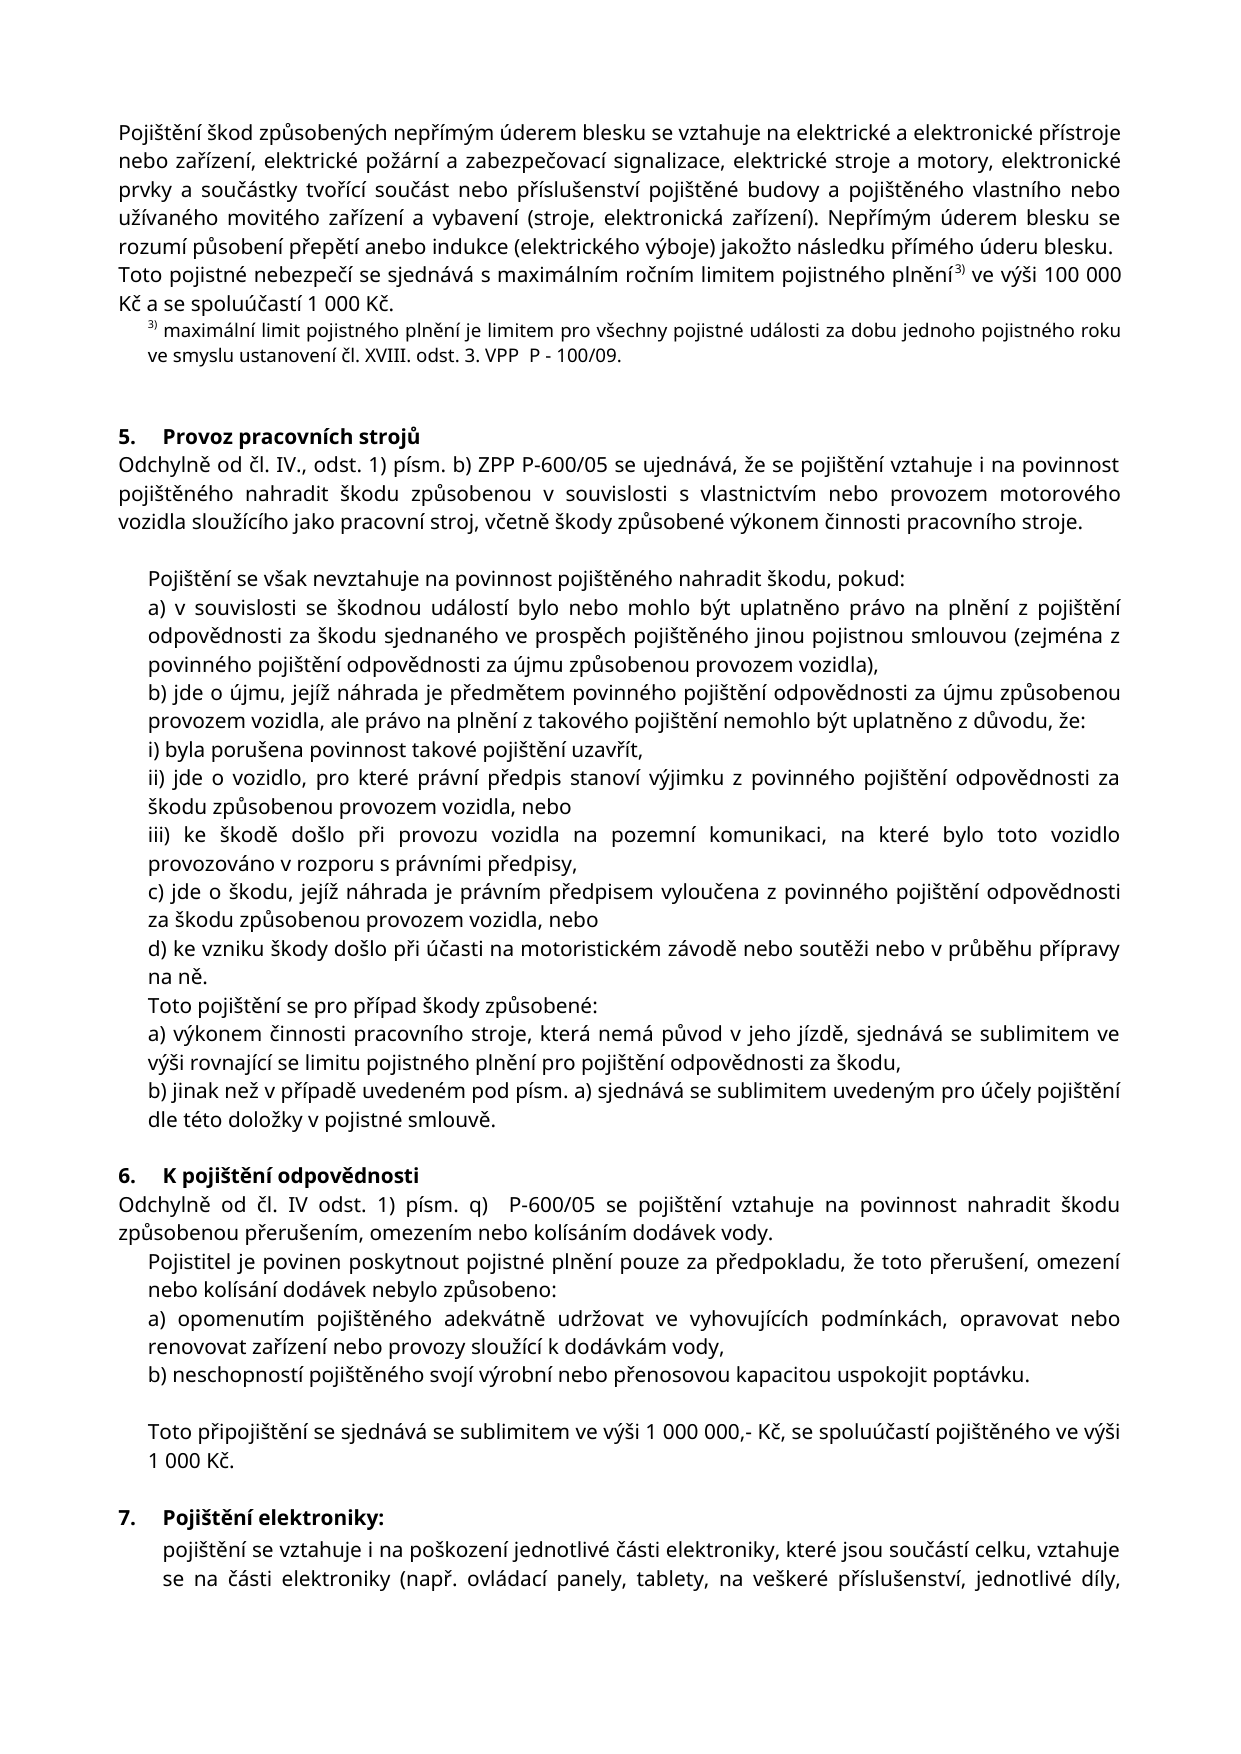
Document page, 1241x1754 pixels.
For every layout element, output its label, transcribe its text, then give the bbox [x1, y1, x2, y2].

text a) opomenutím pojištěného adekvátně udržovat ve vyhovujících podmínkách, opravovat nebo renovovat zařízení nebo provozy sloužící k dodávkám vody, [148, 1304, 1122, 1361]
text Odchylně od čl. IV., odst. 1) písm. b) ZPP P-600/05 se ujednává, že se pojištění vztahuje i na povinnost pojištěného nahradit škodu způsobenou v souvislosti s vlastnictvím nebo provozem motorového vozidla sloužícího jako pracovní stroj, včetně škody způsobené výkonem činnosti pracovního stroje. [118, 451, 1122, 536]
text b) jinak než v případě uvedeném pod písm. a) sjednává se sublimitem uvedeným pro účely pojištění dle této doložky v pojistné smlouvě. [148, 1076, 1122, 1133]
text Toto pojistné nebezpečí se sjednává s maximálním ročním limitem pojistného plnění3) ve výši 100 000 Kč a se spoluúčastí 1 000 Kč. [118, 260, 1122, 317]
text Toto připojištění se sjednává se sublimitem ve výši 1 000 000,- Kč, se spoluúčastí pojištěného ve výši 1 000 Kč. [148, 1417, 1122, 1474]
text ii) jde o vozidlo, pro které právní předpis stanoví výjimku z povinného pojištění odpovědnosti za škodu způsobenou provozem vozidla, nebo [148, 763, 1122, 820]
text Pojištění škod způsobených nepřímým úderem blesku se vztahuje na elektrické a elektronické přístroje nebo zařízení, elektrické požární a zabezpečovací signalizace, elektrické stroje a motory, elektronické prvky a součástky tvořící součást nebo příslušenství pojištěné budovy a pojištěného vlastního nebo užívaného movitého zařízení a vybavení (stroje, elektronická zařízení). Nepřímým úderem blesku se rozumí působení přepětí anebo indukce (elektrického výboje) jakožto následku přímého úderu blesku. [118, 118, 1122, 260]
text i) byla porušena povinnost takové pojištění uzavřít, [148, 735, 1122, 763]
text iii) ke škodě došlo při provozu vozidla na pozemní komunikaci, na které bylo toto vozidlo provozováno v rozporu s právními předpisy, [148, 820, 1122, 877]
text Toto pojištění se pro případ škody způsobené: [148, 991, 1122, 1019]
text c) jde o škodu, jejíž náhrada je právním předpisem vyloučena z povinného pojištění odpovědnosti za škodu způsobenou provozem vozidla, nebo [148, 877, 1122, 934]
text Pojištění se však nevztahuje na povinnost pojištěného nahradit škodu, pokud: [148, 564, 1122, 593]
text a) v souvislosti se škodnou událostí bylo nebo mohlo být uplatněno právo na plnění z pojištění odpovědnosti za škodu sjednaného ve prospěch pojištěného jinou pojistnou smlouvou (zejména z povinného pojištění odpovědnosti za újmu způsobenou provozem vozidla), [148, 593, 1122, 678]
text b) neschopností pojištěného svojí výrobní nebo přenosovou kapacitou uspokojit poptávku. [148, 1361, 1122, 1389]
text Pojistitel je povinen poskytnout pojistné plnění pouze za předpokladu, že toto přerušení, omezení nebo kolísání dodávek nebylo způsobeno: [148, 1247, 1122, 1304]
text d) ke vzniku škody došlo při účasti na motoristickém závodě nebo soutěži nebo v průběhu přípravy na ně. [148, 934, 1122, 991]
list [162, 1535, 1122, 1592]
text a) výkonem činnosti pracovního stroje, která nemá původ v jeho jízdě, sjednává se sublimitem ve výši rovnající se limitu pojistného plnění pro pojištění odpovědnosti za škodu, [148, 1019, 1122, 1076]
text b) jde o újmu, jejíž náhrada je předmětem povinného pojištění odpovědnosti za újmu způsobenou provozem vozidla, ale právo na plnění z takového pojištění nemohlo být uplatněno z důvodu, že: [148, 678, 1122, 735]
list Provoz pracovních strojů [118, 422, 1122, 451]
text Odchylně od čl. IV odst. 1) písm. q) P-600/05 se pojištění vztahuje na povinnost nahradit škodu způsobenou přerušením, omezením nebo kolísáním dodávek vody. [118, 1190, 1122, 1247]
list Pojištění elektroniky: [118, 1503, 1122, 1531]
text 3) maximální limit pojistného plnění je limitem pro všechny pojistné události za dobu jednoho pojistného roku ve smyslu ustanovení čl. XVIII. odst. 3. VPP P - 100/09. [148, 317, 1122, 368]
list K pojištění odpovědnosti [118, 1162, 1122, 1190]
